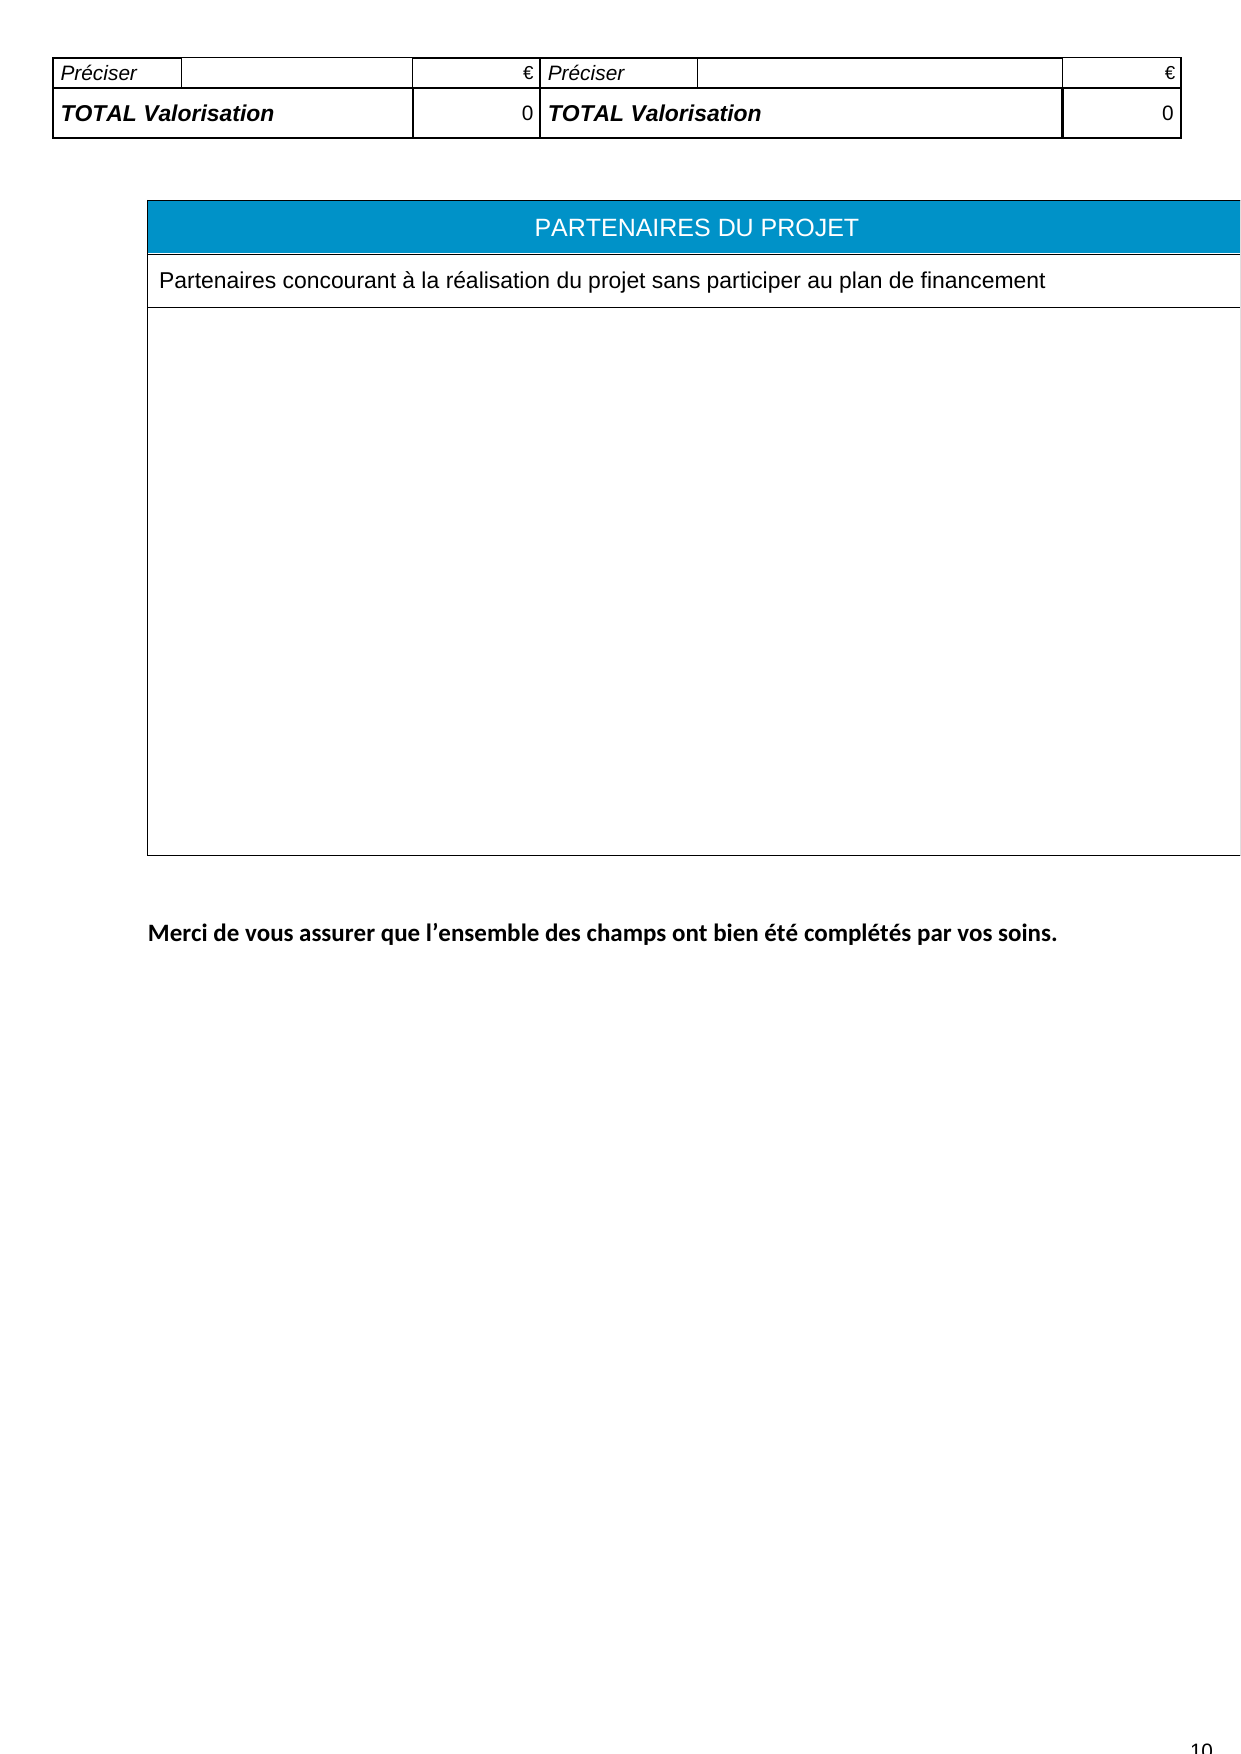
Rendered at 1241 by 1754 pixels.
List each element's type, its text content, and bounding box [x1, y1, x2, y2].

table_cell Préciser [54, 59, 181, 87]
table_cell 0.00€ [414, 89, 539, 137]
table_cell € [1063, 58, 1180, 87]
table_cell TOTAL Valorisation [54, 89, 412, 137]
table_cell [148, 308, 1240, 855]
table_cell 0.00€ [1064, 89, 1180, 137]
text Merci de vous assurer que l’ensemble des champs ont bien été complétés par vos soins. [148, 917, 1152, 948]
table_cell Préciser [541, 59, 697, 87]
table_cell TOTAL Valorisation [541, 89, 1061, 137]
table_cell [182, 58, 412, 87]
table_header PARTENAIRES DU PROJET [148, 201, 1240, 253]
table_cell € [413, 59, 539, 87]
table_cell Partenaires concourant à la réalisation du projet sans participer au plan de financement [148, 255, 1240, 307]
table_cell [698, 59, 1062, 87]
